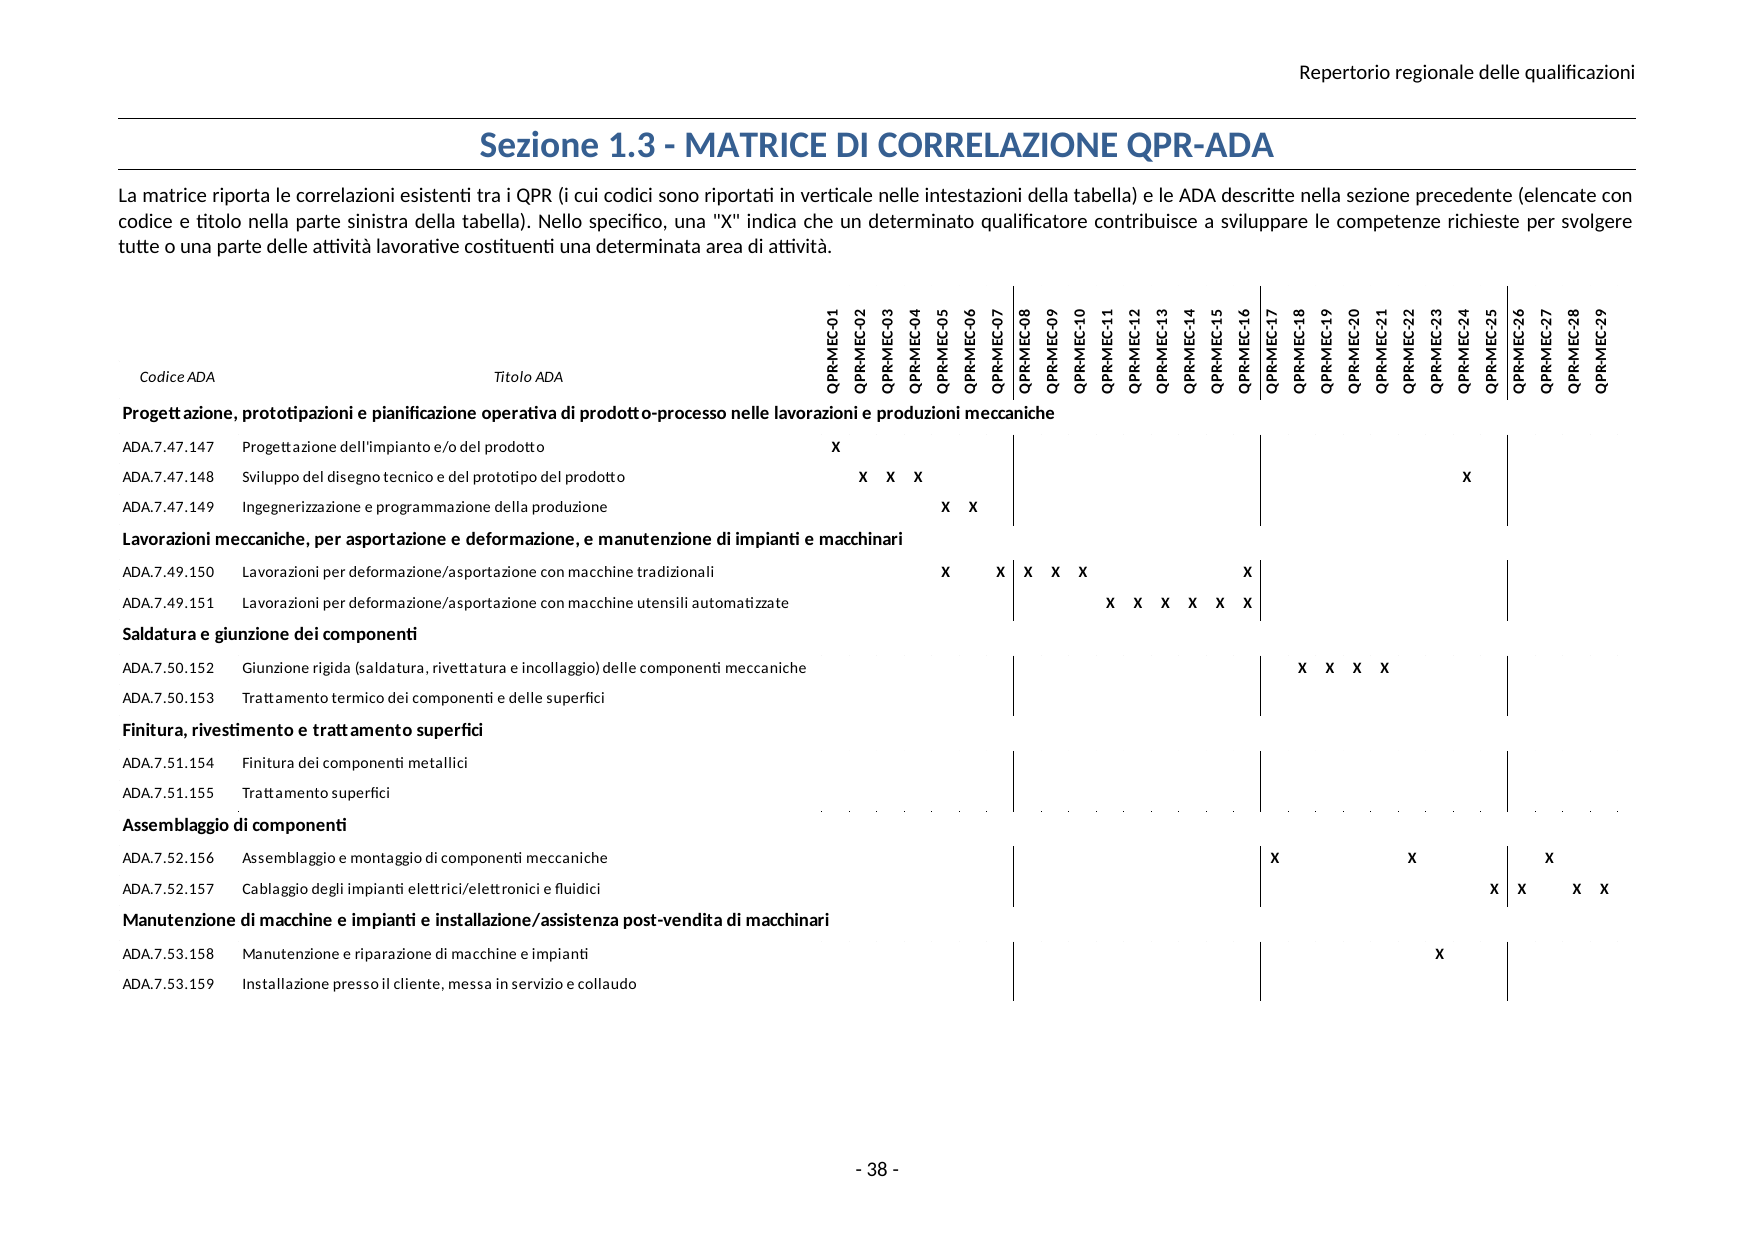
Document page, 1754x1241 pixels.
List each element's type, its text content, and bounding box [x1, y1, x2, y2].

text La matrice riporta le correlazioni esistenti tra i QPR (i cui codici sono riportati in verticale nelle intestazioni della tabella) e le ADA descritte nella sezione precedente (elencate con codice e titolo nella parte sinistra della tabella). Nello specifico, una "X" indica che un determinato qualificatore contribuisce a sviluppare le competenze richieste per svolgere tutte o una parte delle attività lavorative costituenti una determinata area di attività. [118, 183, 1636, 259]
text Sezione 1.3 - MATRICE DI CORRELAZIONE QPR-ADA [118, 119, 1636, 169]
